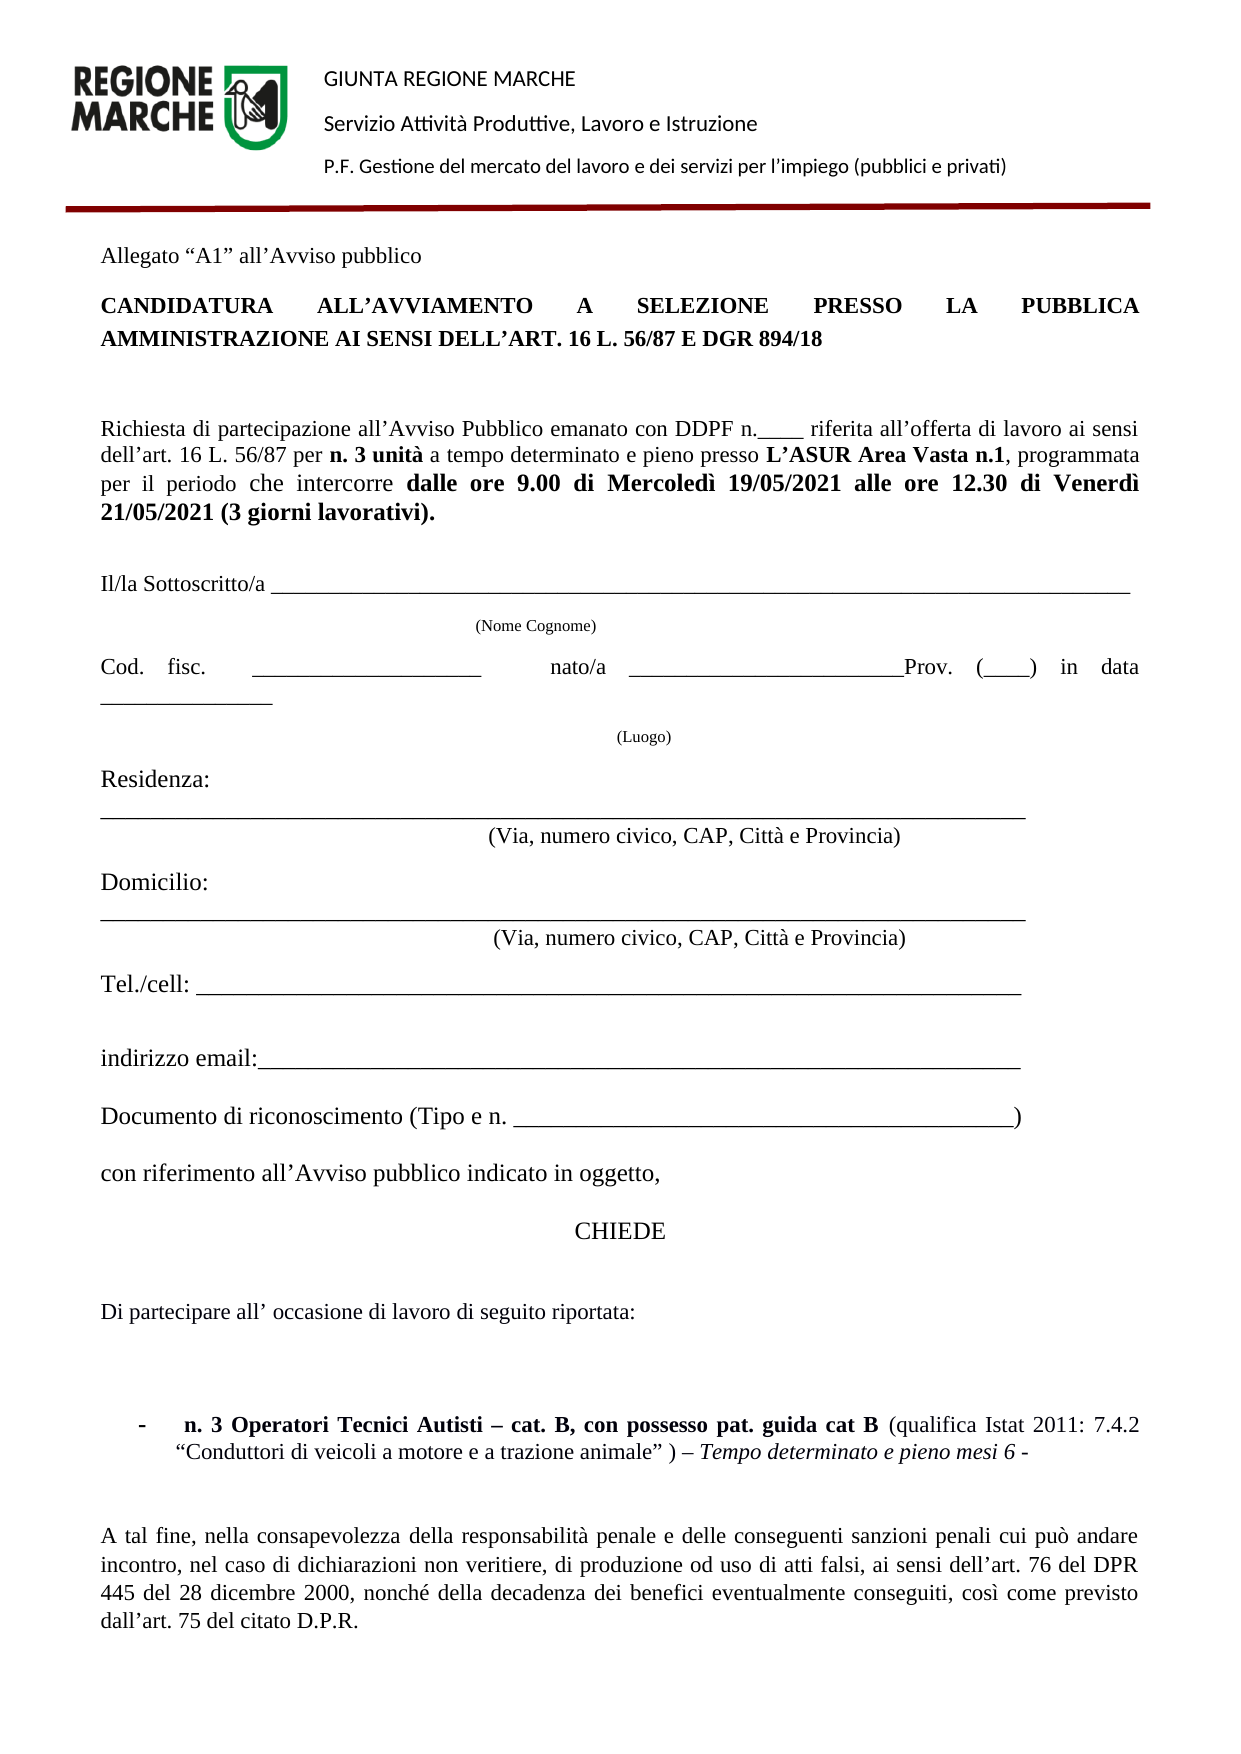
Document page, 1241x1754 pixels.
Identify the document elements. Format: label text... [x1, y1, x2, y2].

text CHIEDE [100, 1216, 1140, 1244]
text Tel./cell: __________________________________________________________________ [100, 969, 1140, 998]
text indirizzo email:_____________________________________________________________ [100, 1043, 1140, 1072]
text Cod. fisc. ____________________ nato/a ________________________Prov. (____) in data _______________ [100, 653, 1140, 708]
text A tal fine, nella consapevolezza della responsabilità penale e delle conseguenti sanzioni penali cui può andare incontro, nel caso di dichiarazioni non veritiere, di produzione od uso di atti falsi, ai sensi dell’art. 76 del DPR 445 del 28 dicembre 2000, nonché della decadenza dei benefici eventualmente conseguiti, così come previsto dall’art. 75 del citato D.P.R. [100, 1522, 1140, 1634]
text Residenza: __________________________________________________________________________ [100, 764, 1140, 822]
text Allegato “A1” all’Avviso pubblico [100, 237, 1140, 270]
picture [65, 56, 291, 151]
text Richiesta di partecipazione all’Avviso Pubblico emanato con DDPF n.____ riferita all’offerta di lavoro ai sensi dell’art. 16 L. 56/87 per n. 3 unità a tempo determinato e pieno presso L’ASUR Area Vasta n.1, programmata per il periodo che intercorre dalle ore 9.00 di Mercoledì 19/05/2021 alle ore 12.30 di Venerdì 21/05/2021 (3 giorni lavorativi). [100, 415, 1140, 525]
text (Via, numero civico, CAP, Città e Provincia) [100, 822, 1140, 848]
text con riferimento all’Avviso pubblico indicato in oggetto, [100, 1158, 1140, 1187]
text Il/la Sottoscritto/a ___________________________________________________________________________ [100, 570, 1140, 597]
text Di partecipare all’ occasione di lavoro di seguito riportata: [100, 1298, 1140, 1324]
text (Via, numero civico, CAP, Città e Provincia) [100, 924, 1140, 951]
text (Luogo) [100, 726, 1140, 746]
text Documento di riconoscimento (Tipo e n. ________________________________________) [100, 1101, 1140, 1129]
text (Nome Cognome) [100, 616, 1140, 635]
text CANDIDATURA ALL’AVVIAMENTO A SELEZIONE PRESSO LA PUBBLICA AMMINISTRAZIONE AI SENSI DELL’ART. 16 L. 56/87 E DGR 894/18 [100, 287, 1140, 353]
list n. 3 Operatori Tecnici Autisti – cat. B, con possesso pat. guida cat B (qualifica Istat 2011: 7.4.2 “Conduttori di veicoli a motore e a trazione animale” ) – Tempo determinato e pieno mesi 6 - [138, 1409, 1140, 1464]
text Domicilio: __________________________________________________________________________ [100, 867, 1140, 924]
